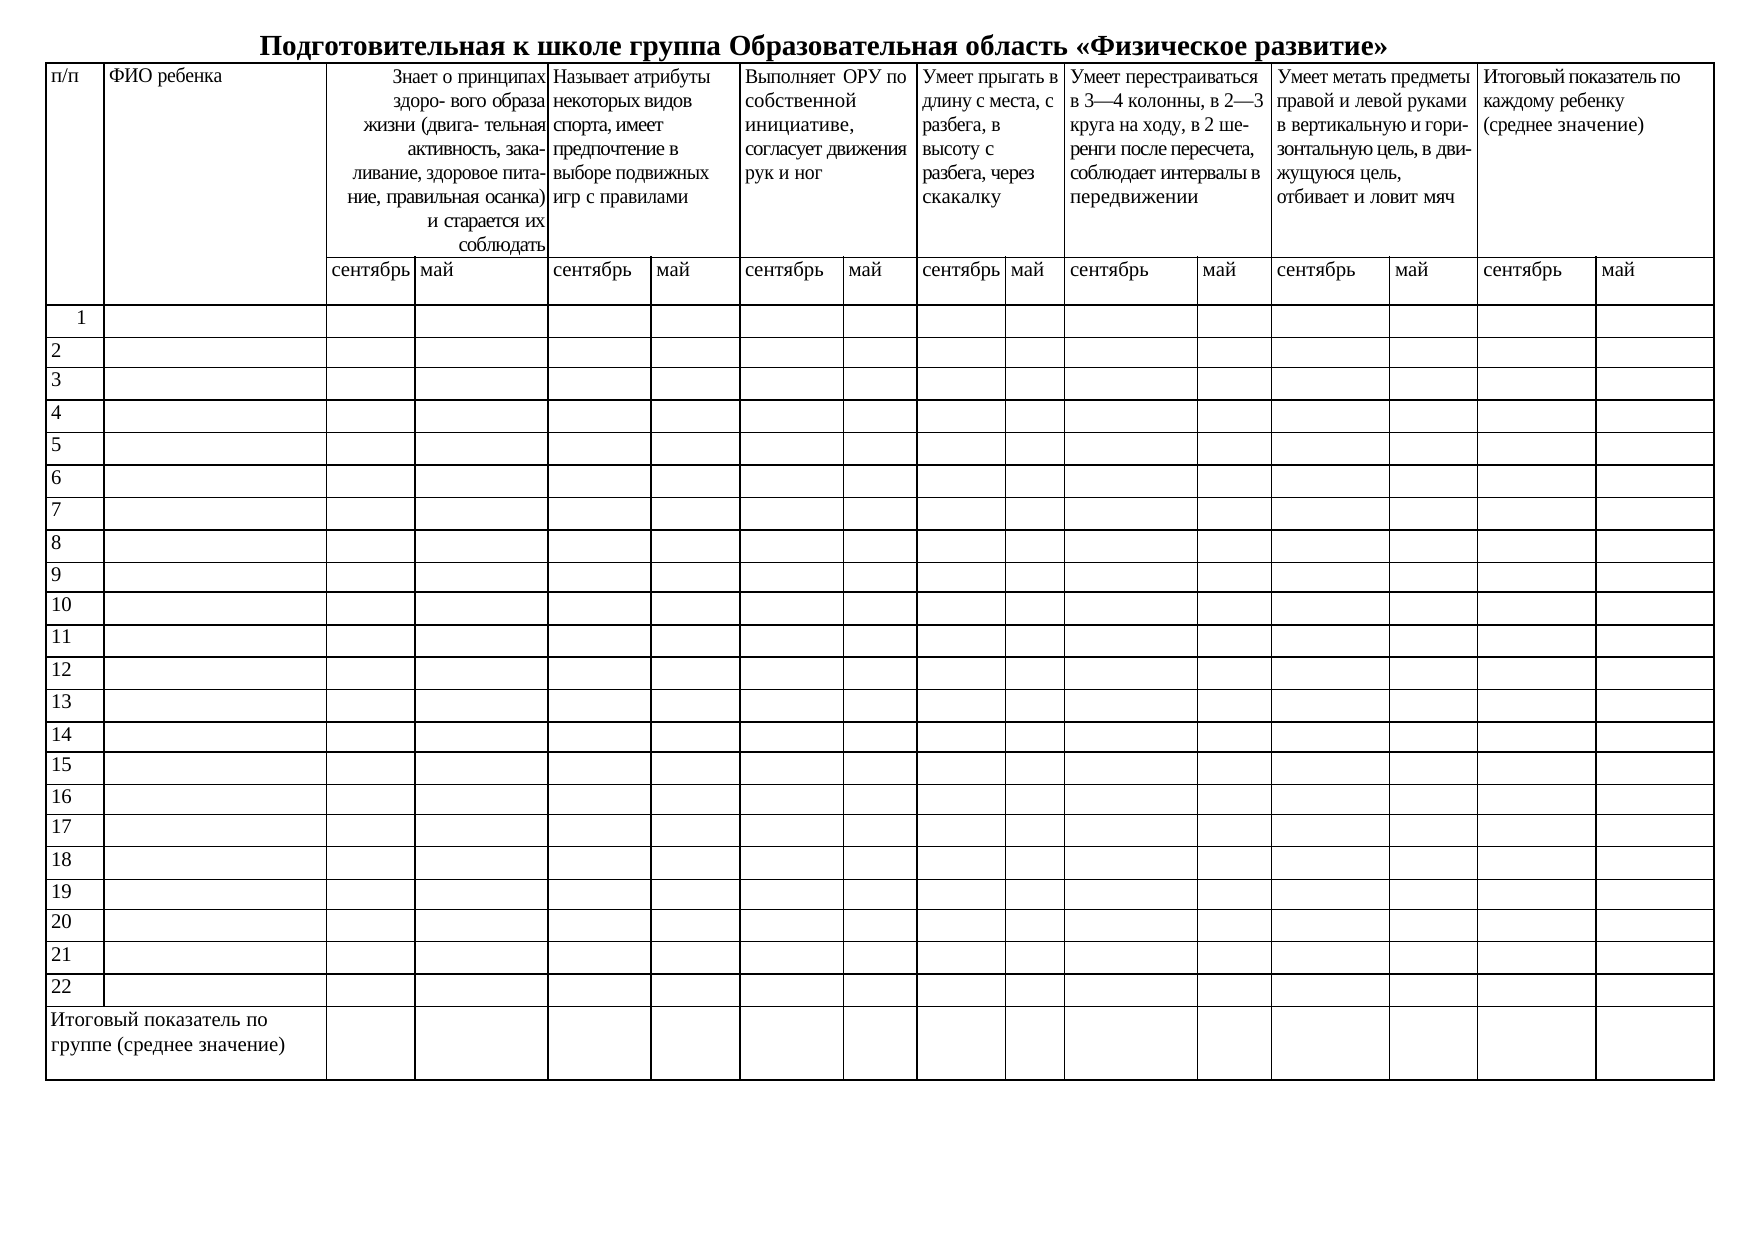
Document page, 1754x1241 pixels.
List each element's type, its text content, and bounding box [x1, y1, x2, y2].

table_cell [1006, 785, 1064, 813]
table_cell [549, 593, 650, 624]
table_cell [918, 626, 1005, 656]
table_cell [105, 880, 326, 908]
table_cell [741, 785, 843, 813]
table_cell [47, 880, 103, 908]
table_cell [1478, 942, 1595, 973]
table_cell [1390, 626, 1477, 656]
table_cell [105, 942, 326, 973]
table_cell [1198, 401, 1271, 432]
table_cell 15 [47, 753, 103, 783]
table_cell [1198, 593, 1271, 624]
table_cell [1006, 466, 1064, 497]
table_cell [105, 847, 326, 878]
table_cell [105, 338, 326, 367]
table_cell сентябрь [1065, 258, 1197, 304]
table_cell [1198, 306, 1271, 337]
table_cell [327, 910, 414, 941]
table_cell [105, 723, 326, 751]
table_cell [741, 401, 843, 432]
table_cell [105, 626, 326, 656]
table_cell [844, 690, 916, 721]
table_cell [105, 306, 326, 337]
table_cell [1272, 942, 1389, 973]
table_cell [1006, 753, 1064, 783]
table_cell [652, 785, 739, 813]
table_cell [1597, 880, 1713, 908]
table_cell [1006, 563, 1064, 591]
table_cell [1065, 466, 1197, 497]
table_cell [327, 593, 414, 624]
table_cell май [1006, 258, 1064, 304]
table_cell [1006, 531, 1064, 561]
table_cell [1065, 368, 1197, 399]
table_cell [1198, 338, 1271, 367]
table_cell [1272, 593, 1389, 624]
table_cell [918, 593, 1005, 624]
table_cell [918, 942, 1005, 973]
table_cell 8 [47, 531, 103, 561]
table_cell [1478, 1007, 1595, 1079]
table_cell [1198, 531, 1271, 561]
table_cell [549, 626, 650, 656]
table_cell [1272, 368, 1389, 399]
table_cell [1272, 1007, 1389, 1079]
table_cell [549, 338, 650, 367]
table_cell [652, 563, 739, 591]
table_cell [1478, 658, 1595, 689]
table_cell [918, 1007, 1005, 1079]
table_cell [1597, 626, 1713, 656]
table_cell [105, 563, 326, 591]
table_cell [416, 593, 547, 624]
table_cell [549, 401, 650, 432]
table_cell [549, 368, 650, 399]
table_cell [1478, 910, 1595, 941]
table_cell [549, 433, 650, 464]
table_cell [1272, 466, 1389, 497]
table_cell [1065, 401, 1197, 432]
table_cell [1065, 433, 1197, 464]
table_cell [416, 785, 547, 813]
table_cell [918, 368, 1005, 399]
table_cell [1006, 723, 1064, 751]
table_cell [741, 338, 843, 367]
table_cell [327, 690, 414, 721]
table_cell [1198, 368, 1271, 399]
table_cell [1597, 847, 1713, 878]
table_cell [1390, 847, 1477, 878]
table_cell [1272, 338, 1389, 367]
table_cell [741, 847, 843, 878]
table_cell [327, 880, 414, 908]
table_cell [105, 433, 326, 464]
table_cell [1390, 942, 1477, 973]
table_cell [549, 466, 650, 497]
table_cell [1597, 306, 1713, 337]
table_cell [327, 723, 414, 751]
table_cell [327, 498, 414, 529]
table_cell сентябрь [918, 258, 1005, 304]
table_cell [1597, 690, 1713, 721]
table_cell [1390, 338, 1477, 367]
table_cell [549, 785, 650, 813]
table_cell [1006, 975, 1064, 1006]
table_cell [1006, 401, 1064, 432]
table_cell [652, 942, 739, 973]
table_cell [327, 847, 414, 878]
table_header Называет атрибуты некоторых видов спорта, имеет предпочтение в выборе подвижных игр с правилами [549, 64, 739, 256]
table_cell [918, 785, 1005, 813]
table_cell [1390, 753, 1477, 783]
table_cell 12 [47, 658, 103, 689]
table_cell [741, 433, 843, 464]
table_cell сентябрь [741, 258, 843, 304]
table_cell [1597, 563, 1713, 591]
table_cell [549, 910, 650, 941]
table_cell [327, 338, 414, 367]
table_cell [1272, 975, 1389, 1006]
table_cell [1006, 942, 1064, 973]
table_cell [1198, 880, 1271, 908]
table_cell [1478, 753, 1595, 783]
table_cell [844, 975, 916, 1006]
table_cell [1198, 466, 1271, 497]
table_cell [1006, 306, 1064, 337]
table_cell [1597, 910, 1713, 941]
table_cell май [416, 258, 547, 304]
table_cell [1478, 626, 1595, 656]
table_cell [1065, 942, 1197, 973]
table_cell [1390, 531, 1477, 561]
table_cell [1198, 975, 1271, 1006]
table_cell [1597, 368, 1713, 399]
table_cell [1198, 563, 1271, 591]
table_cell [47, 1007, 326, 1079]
table_cell [918, 658, 1005, 689]
table_cell [1065, 593, 1197, 624]
table_cell [1597, 658, 1713, 689]
table_cell [1065, 531, 1197, 561]
table_cell [1597, 785, 1713, 813]
table_cell [741, 626, 843, 656]
table_cell [549, 815, 650, 846]
text Подготовительная к школе группа Образовательная область «Физическое развитие» [259, 28, 1727, 62]
table_cell [741, 306, 843, 337]
table_header Умеет метать предметы правой и левой руками в вертикальную и гори- зонтальную цель, в дви- жущуюся цель, отбивает и ловит мяч [1272, 64, 1477, 256]
table_cell [844, 498, 916, 529]
table_cell [1006, 368, 1064, 399]
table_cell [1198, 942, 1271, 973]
table_cell [1065, 658, 1197, 689]
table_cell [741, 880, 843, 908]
table_cell [1272, 531, 1389, 561]
table_cell 11 [47, 626, 103, 656]
table_cell [1272, 498, 1389, 529]
table_cell [741, 498, 843, 529]
table_cell [1390, 690, 1477, 721]
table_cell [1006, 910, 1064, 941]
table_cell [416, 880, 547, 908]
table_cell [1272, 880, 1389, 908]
table_cell [416, 306, 547, 337]
table_cell [327, 785, 414, 813]
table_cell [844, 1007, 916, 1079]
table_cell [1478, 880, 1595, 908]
table_cell [1478, 498, 1595, 529]
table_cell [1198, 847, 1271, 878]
table_cell [918, 338, 1005, 367]
table_cell [741, 593, 843, 624]
table_cell [105, 531, 326, 561]
table_cell [1597, 531, 1713, 561]
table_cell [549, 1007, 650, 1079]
table_cell [652, 401, 739, 432]
table_cell [416, 815, 547, 846]
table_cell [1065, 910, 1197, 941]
table_cell [549, 753, 650, 783]
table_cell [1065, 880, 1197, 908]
table_cell [1390, 658, 1477, 689]
table_cell [416, 690, 547, 721]
table_cell [1006, 593, 1064, 624]
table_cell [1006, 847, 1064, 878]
table_cell 5 [47, 433, 103, 464]
table_cell [918, 306, 1005, 337]
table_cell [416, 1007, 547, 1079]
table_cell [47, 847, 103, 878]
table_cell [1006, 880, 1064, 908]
table_cell [1065, 690, 1197, 721]
table_cell [844, 433, 916, 464]
table_header п/п [47, 64, 103, 304]
table_cell [1390, 401, 1477, 432]
table_cell [1597, 593, 1713, 624]
table_cell 13 [47, 690, 103, 721]
table_cell [652, 498, 739, 529]
table_cell [918, 531, 1005, 561]
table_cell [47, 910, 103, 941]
table_cell [1390, 466, 1477, 497]
table_cell [1198, 433, 1271, 464]
table_cell [1478, 306, 1595, 337]
table_cell [549, 690, 650, 721]
table_cell [844, 401, 916, 432]
table_cell [652, 306, 739, 337]
table_cell [416, 466, 547, 497]
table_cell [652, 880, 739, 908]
table_cell [652, 626, 739, 656]
table_cell [652, 753, 739, 783]
table_cell [105, 658, 326, 689]
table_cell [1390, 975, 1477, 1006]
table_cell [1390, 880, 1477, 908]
table_cell [1390, 563, 1477, 591]
table_cell [1006, 815, 1064, 846]
table_cell [416, 753, 547, 783]
table_cell [1065, 626, 1197, 656]
table_header Знает о принципах здоро- вого образа жизни (двига- тельная активность, зака- ливание, здоровое пита- ние, правильная осанка) и старается их соблюдать [327, 64, 547, 256]
table_cell [844, 626, 916, 656]
table_cell [1006, 498, 1064, 529]
table_cell [844, 593, 916, 624]
table_cell [327, 401, 414, 432]
table_header Итоговый показатель по каждому ребенку (среднее значение) [1478, 64, 1713, 256]
table_cell [1065, 723, 1197, 751]
table_cell [1478, 531, 1595, 561]
table_cell [1272, 658, 1389, 689]
table_cell [1390, 498, 1477, 529]
table_cell [1390, 593, 1477, 624]
table_cell [549, 306, 650, 337]
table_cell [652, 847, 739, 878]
table_cell [1198, 753, 1271, 783]
table_cell 2 [47, 338, 103, 367]
table_cell [1272, 401, 1389, 432]
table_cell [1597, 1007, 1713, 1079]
table_cell [652, 593, 739, 624]
table_cell [327, 466, 414, 497]
table_cell май [1597, 258, 1713, 304]
table_cell [652, 723, 739, 751]
table_cell [1390, 306, 1477, 337]
table_cell [105, 466, 326, 497]
table_cell [844, 531, 916, 561]
table_cell [741, 690, 843, 721]
table_cell [105, 753, 326, 783]
table_cell [652, 338, 739, 367]
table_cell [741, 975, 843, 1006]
table_cell [844, 658, 916, 689]
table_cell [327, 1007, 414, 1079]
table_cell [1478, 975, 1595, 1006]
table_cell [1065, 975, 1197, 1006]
table_cell [1597, 338, 1713, 367]
table_cell [652, 466, 739, 497]
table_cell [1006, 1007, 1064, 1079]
table_cell [741, 753, 843, 783]
table_cell [1065, 753, 1197, 783]
table_cell май [844, 258, 916, 304]
table_cell [416, 531, 547, 561]
table_cell [1065, 785, 1197, 813]
table_cell 3 [47, 368, 103, 399]
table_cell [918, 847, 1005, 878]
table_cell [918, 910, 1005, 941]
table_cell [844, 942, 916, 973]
table_cell сентябрь [1478, 258, 1595, 304]
table_cell [844, 753, 916, 783]
table_cell [549, 531, 650, 561]
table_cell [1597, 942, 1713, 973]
table_cell [1272, 626, 1389, 656]
table_cell 7 [47, 498, 103, 529]
table_cell [105, 690, 326, 721]
table_cell [1065, 563, 1197, 591]
table_cell [105, 785, 326, 813]
table_cell [1390, 723, 1477, 751]
table_header Выполняет ОРУ по собственной инициативе, согласует движения рук и ног [741, 64, 916, 256]
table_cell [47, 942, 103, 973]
table_cell [918, 723, 1005, 751]
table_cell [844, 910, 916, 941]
table_cell [416, 563, 547, 591]
table_cell [652, 690, 739, 721]
table_cell [918, 498, 1005, 529]
table_cell [652, 433, 739, 464]
table_cell [1198, 690, 1271, 721]
table_cell [1065, 498, 1197, 529]
table_header Умеет перестраиваться в 3—4 колонны, в 2—3 круга на ходу, в 2 ше- ренги после пересчета, соблюдает интервалы в передвижении [1065, 64, 1271, 256]
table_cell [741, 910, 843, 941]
table_cell [416, 368, 547, 399]
table_cell [844, 785, 916, 813]
table_cell [416, 723, 547, 751]
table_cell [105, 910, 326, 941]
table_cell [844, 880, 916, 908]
table_cell [652, 815, 739, 846]
table_cell [1597, 498, 1713, 529]
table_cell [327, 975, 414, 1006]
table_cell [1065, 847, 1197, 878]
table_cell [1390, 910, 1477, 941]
table_cell [549, 723, 650, 751]
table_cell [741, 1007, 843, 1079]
table_cell [1198, 723, 1271, 751]
table_cell [1478, 368, 1595, 399]
table_cell [918, 563, 1005, 591]
table_cell [1478, 593, 1595, 624]
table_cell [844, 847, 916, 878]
table_cell [741, 563, 843, 591]
table_cell [327, 306, 414, 337]
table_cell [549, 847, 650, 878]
table_cell [741, 723, 843, 751]
table_cell [844, 563, 916, 591]
table_cell [416, 658, 547, 689]
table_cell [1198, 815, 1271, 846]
table_cell [327, 658, 414, 689]
table_cell сентябрь [549, 258, 650, 304]
table_cell [1272, 785, 1389, 813]
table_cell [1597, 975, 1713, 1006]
table_cell [844, 338, 916, 367]
table_cell [1478, 785, 1595, 813]
table_cell [1597, 723, 1713, 751]
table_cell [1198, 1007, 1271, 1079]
table_cell [416, 626, 547, 656]
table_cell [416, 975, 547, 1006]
table_cell [416, 401, 547, 432]
table_cell [1272, 306, 1389, 337]
table_cell [1065, 815, 1197, 846]
table_cell [1478, 338, 1595, 367]
table_cell [844, 306, 916, 337]
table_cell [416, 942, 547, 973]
table_cell [1478, 563, 1595, 591]
table_cell [327, 368, 414, 399]
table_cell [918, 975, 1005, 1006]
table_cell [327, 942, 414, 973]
table_cell [844, 368, 916, 399]
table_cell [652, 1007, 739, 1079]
table_cell [652, 368, 739, 399]
table_cell [918, 466, 1005, 497]
table_cell [1006, 690, 1064, 721]
table_cell [741, 368, 843, 399]
table_cell [327, 753, 414, 783]
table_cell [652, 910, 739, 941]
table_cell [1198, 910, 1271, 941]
table_cell [327, 531, 414, 561]
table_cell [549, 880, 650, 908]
table_cell [741, 466, 843, 497]
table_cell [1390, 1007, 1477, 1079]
table_cell май [1198, 258, 1271, 304]
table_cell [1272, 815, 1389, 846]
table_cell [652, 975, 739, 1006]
table_cell [327, 433, 414, 464]
table_cell 10 [47, 593, 103, 624]
table_cell [1597, 753, 1713, 783]
table_cell [1390, 433, 1477, 464]
table_cell [1198, 626, 1271, 656]
table_cell [416, 498, 547, 529]
table_cell [844, 723, 916, 751]
table_header Умеет прыгать в длину с места, с разбега, в высоту с разбега, через скакалку [918, 64, 1064, 256]
table_cell [549, 658, 650, 689]
table_cell [1390, 785, 1477, 813]
table_cell [105, 401, 326, 432]
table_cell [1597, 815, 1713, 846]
table_cell 6 [47, 466, 103, 497]
table_cell [1597, 433, 1713, 464]
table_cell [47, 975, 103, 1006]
table_cell [416, 433, 547, 464]
table_cell [741, 531, 843, 561]
table_cell май [1390, 258, 1477, 304]
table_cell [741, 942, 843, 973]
table_cell [1597, 466, 1713, 497]
table_cell [918, 433, 1005, 464]
table_cell [1272, 723, 1389, 751]
table_cell [844, 815, 916, 846]
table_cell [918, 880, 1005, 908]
table_cell [1006, 433, 1064, 464]
table_cell [327, 626, 414, 656]
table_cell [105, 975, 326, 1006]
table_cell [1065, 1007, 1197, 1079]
table_cell [1198, 498, 1271, 529]
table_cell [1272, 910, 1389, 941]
table_cell [1006, 658, 1064, 689]
table_cell [918, 753, 1005, 783]
table_cell [741, 815, 843, 846]
table_cell [1478, 690, 1595, 721]
table_cell [1478, 466, 1595, 497]
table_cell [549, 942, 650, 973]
table_cell [549, 498, 650, 529]
table_cell [1198, 785, 1271, 813]
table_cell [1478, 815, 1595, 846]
table_cell [1478, 401, 1595, 432]
table_cell 4 [47, 401, 103, 432]
table_cell [652, 658, 739, 689]
table_cell 1 [47, 306, 103, 337]
table_cell май [652, 258, 739, 304]
table_cell 14 [47, 723, 103, 751]
table_cell [1272, 563, 1389, 591]
table_cell [1478, 723, 1595, 751]
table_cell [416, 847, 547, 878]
table_cell [1272, 433, 1389, 464]
table_cell [1006, 338, 1064, 367]
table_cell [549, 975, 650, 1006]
table_cell [105, 498, 326, 529]
table_cell [918, 690, 1005, 721]
table_cell [741, 658, 843, 689]
table_cell [1272, 753, 1389, 783]
table_cell [1390, 368, 1477, 399]
table_cell [1006, 626, 1064, 656]
table_cell [652, 531, 739, 561]
table_cell [1478, 433, 1595, 464]
table_cell 16 [47, 785, 103, 813]
table_cell [918, 815, 1005, 846]
table_cell [416, 338, 547, 367]
table_cell [1272, 690, 1389, 721]
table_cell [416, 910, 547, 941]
table_cell [1065, 306, 1197, 337]
table_cell [327, 815, 414, 846]
table_cell [105, 593, 326, 624]
table_cell 17 [47, 815, 103, 846]
table_cell [105, 815, 326, 846]
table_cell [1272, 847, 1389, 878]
table_cell 9 [47, 563, 103, 591]
table_cell [549, 563, 650, 591]
table_cell [844, 466, 916, 497]
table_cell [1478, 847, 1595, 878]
table_cell [327, 563, 414, 591]
table_cell [1198, 658, 1271, 689]
table_cell [918, 401, 1005, 432]
table_cell [1597, 401, 1713, 432]
table_header ФИО ребенка [105, 64, 326, 304]
table_cell сентябрь [327, 258, 414, 304]
table_cell сентябрь [1272, 258, 1389, 304]
table_cell [1065, 338, 1197, 367]
table_cell [105, 368, 326, 399]
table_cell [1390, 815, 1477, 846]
